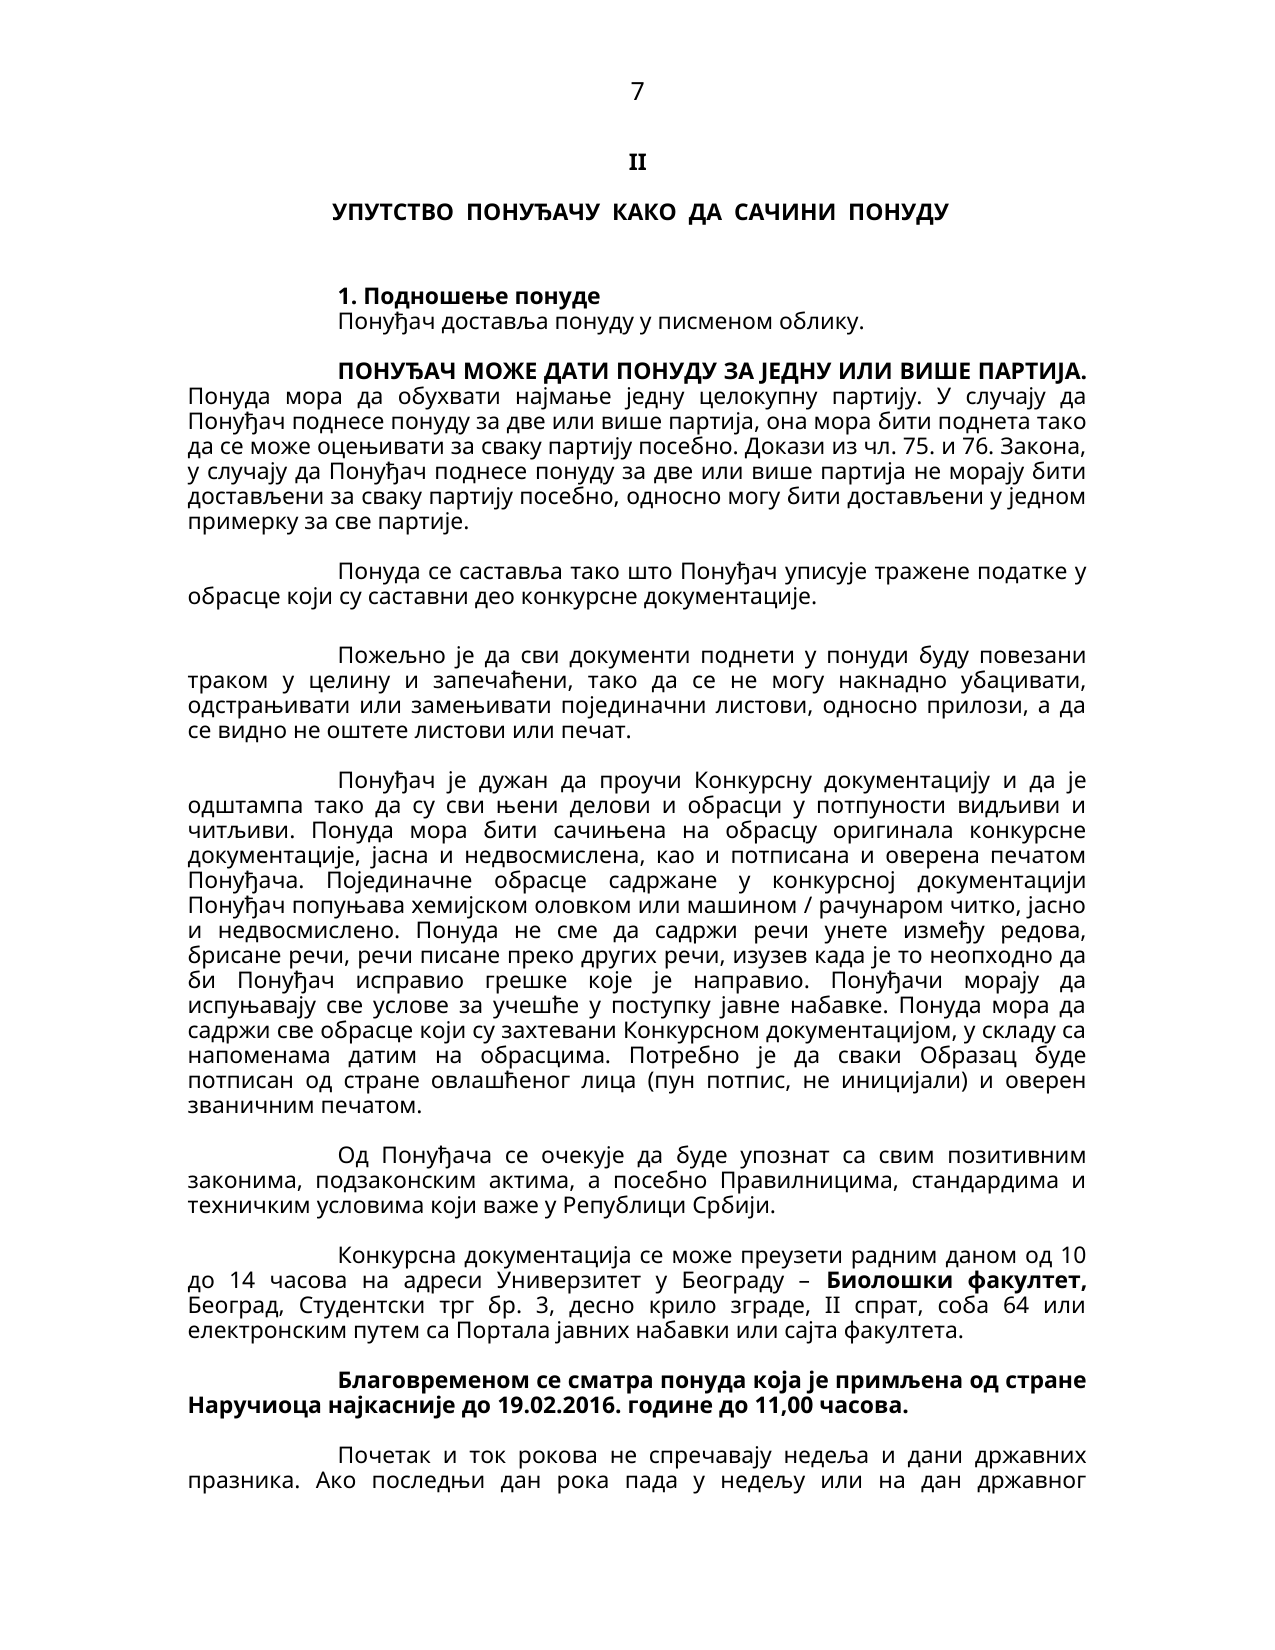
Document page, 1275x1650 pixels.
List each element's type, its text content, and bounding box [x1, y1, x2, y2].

text Понуда се саставља тако што Понуђач уписује тражене податке у обрасце који су саставни део конкурсне документације. [187, 559, 1087, 609]
text Благовременом се сматра понуда која је примљена од стране Наручиоца најкасније до 19.02.2016. године до 11,00 часова. [187, 1368, 1087, 1418]
text Понуђач је дужан да проучи Конкурсну документацију и да је одштампа тако да су сви њени делови и обрасци у потпуности видљиви и читљиви. Понуда мора бити сачињена на обрасцу оригинала конкурсне документације, јасна и недвосмислена, као и потписана и оверена печатом Понуђача. Појединачне обрасце садржане у конкурсној документацији Понуђач попуњава хемијском оловком или машином / рачунаром читко, јасно и недвосмислено. Понуда не сме да садржи речи унете између редова, брисане речи, речи писане преко других речи, изузев када је то неопходно да би Понуђач исправио грешке које је направио. Понуђачи морају да испуњавају све услове за учешће у поступку јавне набавке. Понуда мора да садржи све обрасце који су захтевани Конкурсном документацијом, у складу са напоменама датим на обрасцима. Потребно је да сваки Образац буде потписан од стране овлашћеног лица (пун потпис, не иницијали) и оверен званичним печатом. [187, 768, 1087, 1118]
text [187, 1443, 1087, 1493]
text УПУТСТВО ПОНУЂАЧУ КАКО ДА САЧИНИ ПОНУДУ [187, 200, 1087, 225]
text ПОНУЂАЧ МОЖЕ ДАТИ ПОНУДУ ЗА ЈЕДНУ ИЛИ ВИШЕ ПАРТИЈА. Понуда мора да обухвати најмање једну целокупну партију. У случају да Понуђач поднесе понуду за две или више партија, она мора бити поднета тако да се може оцењивати за сваку партију посебно. Докази из чл. 75. и 76. Закона, у случају да Понуђач поднесе понуду за две или више партија не морају бити достављени за сваку партију посебно, односно могу бити достављени у једном примерку за све партије. [187, 359, 1087, 534]
text II [187, 150, 1087, 175]
text Понуђач доставља понуду у писменом облику. [337, 309, 1087, 334]
text Конкурсна документација се може преузети радним даном од 10 до 14 часова на адреси Универзитет у Београду – Биолошки факултет, Београд, Студентски трг бр. 3, десно крило зграде, II спрат, соба 64 или електронским путeм са Портала јавних набавки или сајта факултета. [187, 1243, 1087, 1343]
text 1. Подношење понуде [187, 284, 1087, 309]
text Од Понуђача се очекује да буде упознат са свим позитивним законима, подзаконским актима, а посебно Правилницима, стандардима и техничким условима који важе у Републици Србији. [187, 1143, 1087, 1218]
text Пожељно је да сви документи поднети у понуди буду повезани траком у целину и запечаћени, тако да се не могу накнадно убацивати, одстрањивати или замењивати појединачни листови, односно прилози, а да се видно не оштете листови или печат. [187, 643, 1087, 743]
